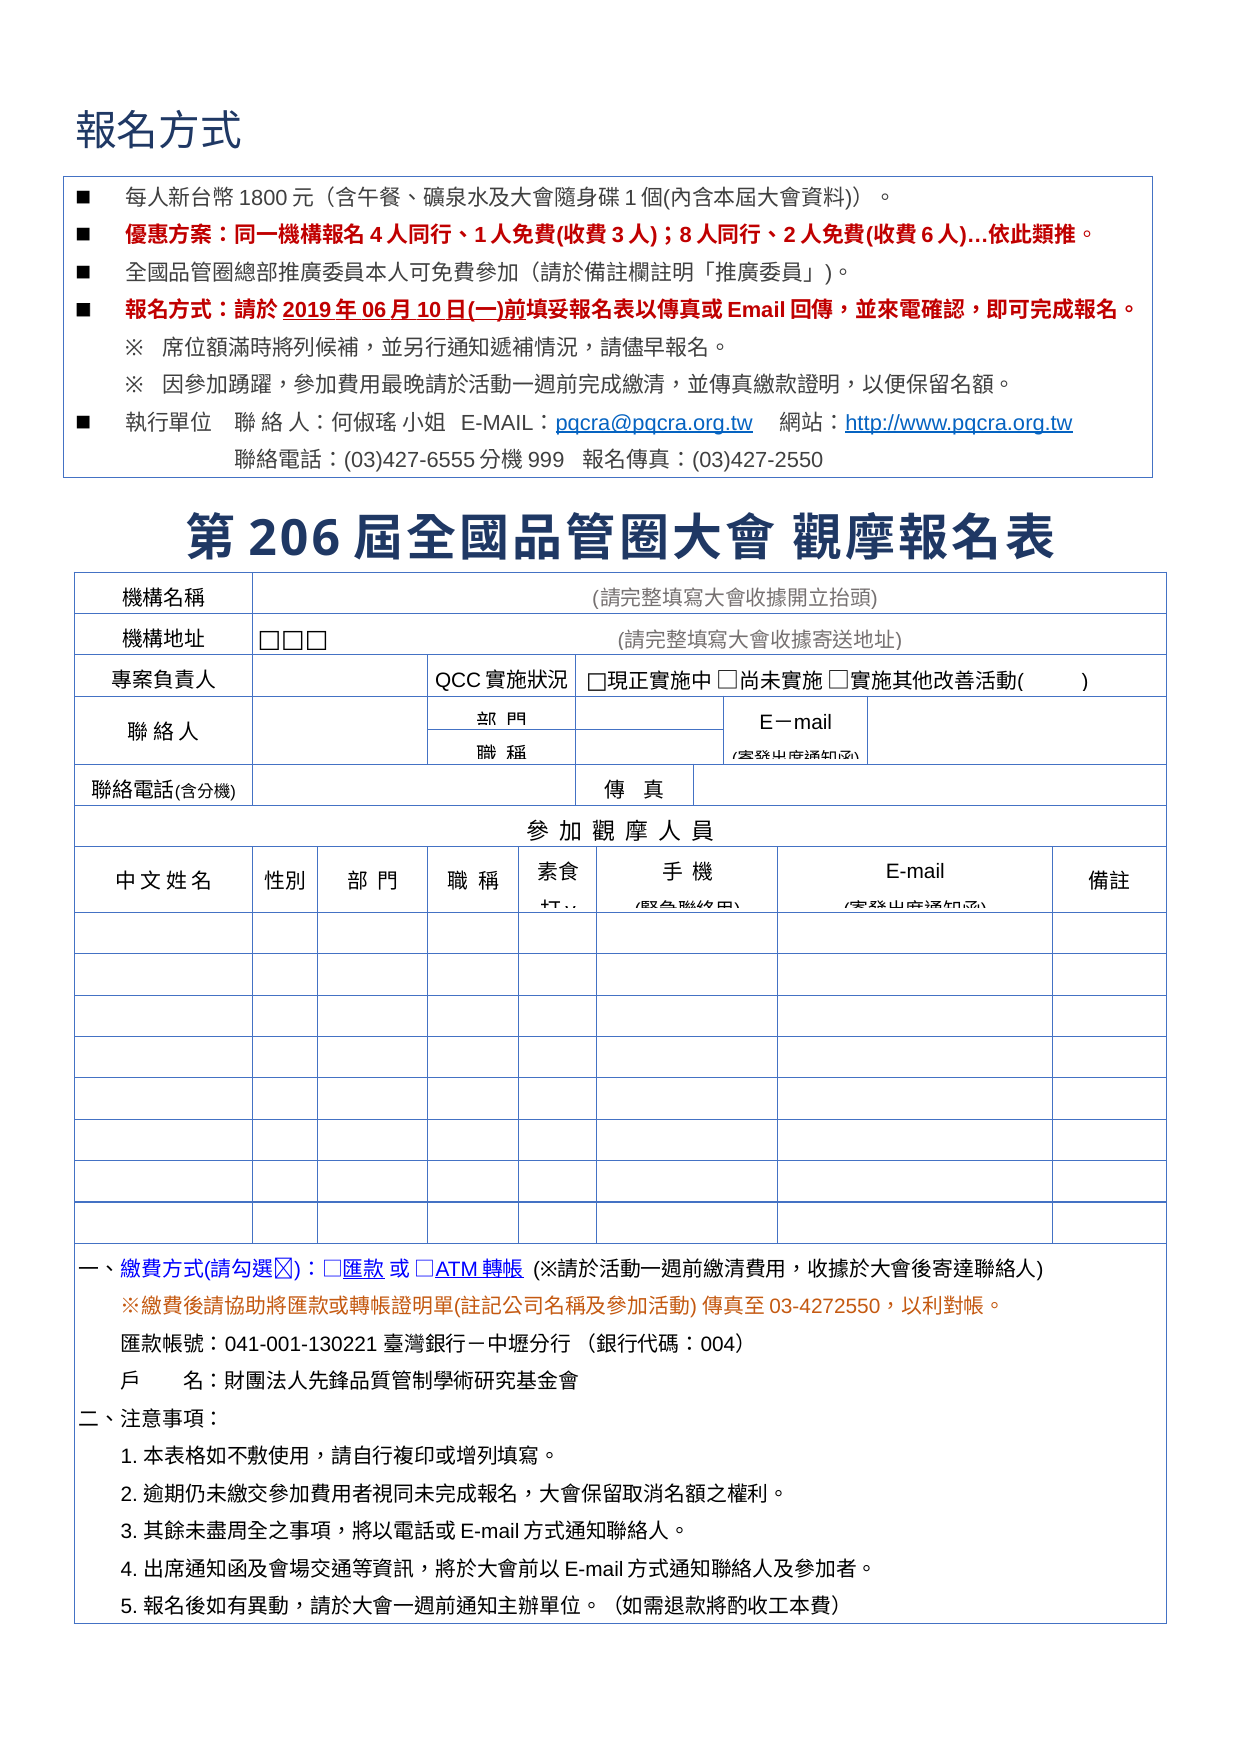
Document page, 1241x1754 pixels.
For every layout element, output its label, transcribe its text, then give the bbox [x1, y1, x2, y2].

table_cell E－mail (寄發出席通知函) [724, 697, 867, 763]
table_cell [253, 996, 317, 1036]
table_cell [428, 1078, 518, 1119]
table_cell [597, 1037, 777, 1077]
table_cell [428, 913, 518, 953]
table_cell [428, 1037, 518, 1077]
table_cell [428, 1203, 518, 1243]
table_cell [519, 1203, 596, 1243]
table_cell [318, 1161, 427, 1201]
table_cell [253, 1203, 317, 1243]
table_cell [253, 1078, 317, 1119]
table_cell [253, 1120, 317, 1160]
table_cell [253, 1037, 317, 1077]
table_cell [778, 954, 1052, 994]
table_cell [597, 954, 777, 994]
table_cell [597, 1203, 777, 1243]
table_cell [576, 697, 723, 729]
table_cell 備註 [1053, 847, 1166, 912]
table_cell [1053, 1161, 1166, 1201]
table_cell [597, 996, 777, 1036]
table_cell [519, 996, 596, 1036]
table_cell [75, 1037, 252, 1077]
text 第206屆全國品管圈大會 觀摩報名表 [75, 497, 1165, 572]
table_cell [1053, 996, 1166, 1036]
table_cell [1053, 1037, 1166, 1077]
text 報名方式 [75, 89, 1165, 164]
table_cell 職 稱 [428, 847, 518, 912]
table_cell 職 稱 [428, 730, 575, 763]
table_cell [75, 1161, 252, 1201]
table_cell [318, 913, 427, 953]
table_cell [1053, 1203, 1166, 1243]
table_cell □□□ (請完整填寫大會收據寄送地址) [253, 614, 1166, 654]
table_cell [576, 730, 723, 763]
table_cell [1053, 1078, 1166, 1119]
table_cell [1053, 1120, 1166, 1160]
table_cell 部 門 [318, 847, 427, 912]
table_cell [318, 1203, 427, 1243]
table_header 每人新台幣1800元（含午餐、礦泉水及大會隨身碟1個(內含本屆大會資料)）。 優惠方案：同一機構報名4人同行、1人免費(收費3人)；8人同行、2人免費(收費6人)…依此類推。 全國品管圈總部推廣委員本人可免費參加（請於備註欄註明「推廣委員」)。 報名方式：請於2019年06月10日(一)前填妥報名表以傳真或Email回傳，並來電確認，即可完成報名。 席位額滿時將列候補，並另行通知遞補情況，請儘早報名。 因參加踴躍，參加費用最晚請於活動一週前完成繳清，並傳真繳款證明，以便保留名額。 執行單位 聯 絡 人：何俶瑤 小姐 E-MAIL：pqcra@pqcra.org.tw 網站：http://www.pqcra.org.tw 聯絡電話：(03)427-6555分機999 報名傳真：(03)427-2550 [64, 177, 1152, 477]
table_header (請完整填寫大會收據開立抬頭) [253, 573, 1166, 613]
table_cell 聯絡電話(含分機) [75, 765, 252, 805]
table_cell 一、繳費方式(請勾選)：□匯款 或 □ATM轉帳 (※請於活動一週前繳清費用，收據於大會後寄達聯絡人) ※繳費後請協助將匯款或轉帳證明單(註記公司名稱及參加活動) 傳真至03-4272550，以利對帳。 匯款帳號：041-001-130221 臺灣銀行－中壢分行 （銀行代碼：004） 戶 名：財團法人先鋒品質管制學術研究基金會 二、注意事項： 1. 本表格如不敷使用，請自行複印或增列填寫。 2. 逾期仍未繳交參加費用者視同未完成報名，大會保留取消名額之權利。 3. 其餘未盡周全之事項，將以電話或E-mail方式通知聯絡人。 4. 出席通知函及會場交通等資訊，將於大會前以E-mail方式通知聯絡人及參加者。 5. 報名後如有異動，請於大會一週前通知主辦單位。（如需退款將酌收工本費） 6. 本大會如遇颱風、天災等不可抗力因素導致未能如期舉辦時，將以Email通知並於本基金會網站公告供查詢。 [75, 1244, 1166, 1623]
table_cell [318, 996, 427, 1036]
table_cell [75, 1120, 252, 1160]
table_cell [75, 996, 252, 1036]
table_cell [519, 913, 596, 953]
table_cell 性別 [253, 847, 317, 912]
table_cell [519, 1161, 596, 1201]
table_cell [253, 954, 317, 994]
table_cell [597, 1078, 777, 1119]
table_cell [778, 913, 1052, 953]
table_cell [868, 697, 1166, 763]
table_cell [428, 1120, 518, 1160]
table_cell [694, 765, 1166, 805]
table_cell [597, 1161, 777, 1201]
table_cell [428, 1161, 518, 1201]
table_cell [778, 1203, 1052, 1243]
table_cell 部 門 [428, 697, 575, 729]
table_cell 聯 絡 人 [75, 697, 252, 763]
table_header 機構名稱 [75, 573, 252, 613]
table_cell 機構地址 [75, 614, 252, 654]
table_cell [519, 1120, 596, 1160]
table_cell [75, 1203, 252, 1243]
table_cell [253, 1161, 317, 1201]
table_cell 中 文 姓 名 [75, 847, 252, 912]
table_cell [597, 913, 777, 953]
table_cell [778, 996, 1052, 1036]
table_cell [318, 1120, 427, 1160]
table_cell [253, 913, 317, 953]
table_cell 素食 打v [519, 847, 596, 912]
table_cell [253, 765, 575, 805]
table_cell [1053, 954, 1166, 994]
table_cell [778, 1037, 1052, 1077]
table_cell [253, 697, 427, 763]
table_cell 專案負責人 [75, 655, 252, 696]
table_cell □現正實施中 □尚未實施 □實施其他改善活動( ) [576, 655, 1166, 696]
table_cell E-mail (寄發出席通知函) [778, 847, 1052, 912]
table_cell [318, 1078, 427, 1119]
table_cell 傳 真 [576, 765, 693, 805]
table_cell [1053, 913, 1166, 953]
table_cell 手 機 (緊急聯絡用) [597, 847, 777, 912]
table_cell [253, 655, 427, 696]
table_cell [318, 954, 427, 994]
table_cell [75, 913, 252, 953]
table_cell [778, 1161, 1052, 1201]
table_cell [519, 954, 596, 994]
table_cell [75, 1078, 252, 1119]
table_cell [75, 954, 252, 994]
table_cell [597, 1120, 777, 1160]
table_cell [519, 1078, 596, 1119]
table_cell 參 加 觀 摩 人 員 [75, 806, 1166, 846]
table_cell [428, 954, 518, 994]
table_cell [318, 1037, 427, 1077]
table_cell [778, 1078, 1052, 1119]
table_cell [778, 1120, 1052, 1160]
table_cell [519, 1037, 596, 1077]
table_cell QCC實施狀況 [428, 655, 575, 696]
table_cell [428, 996, 518, 1036]
